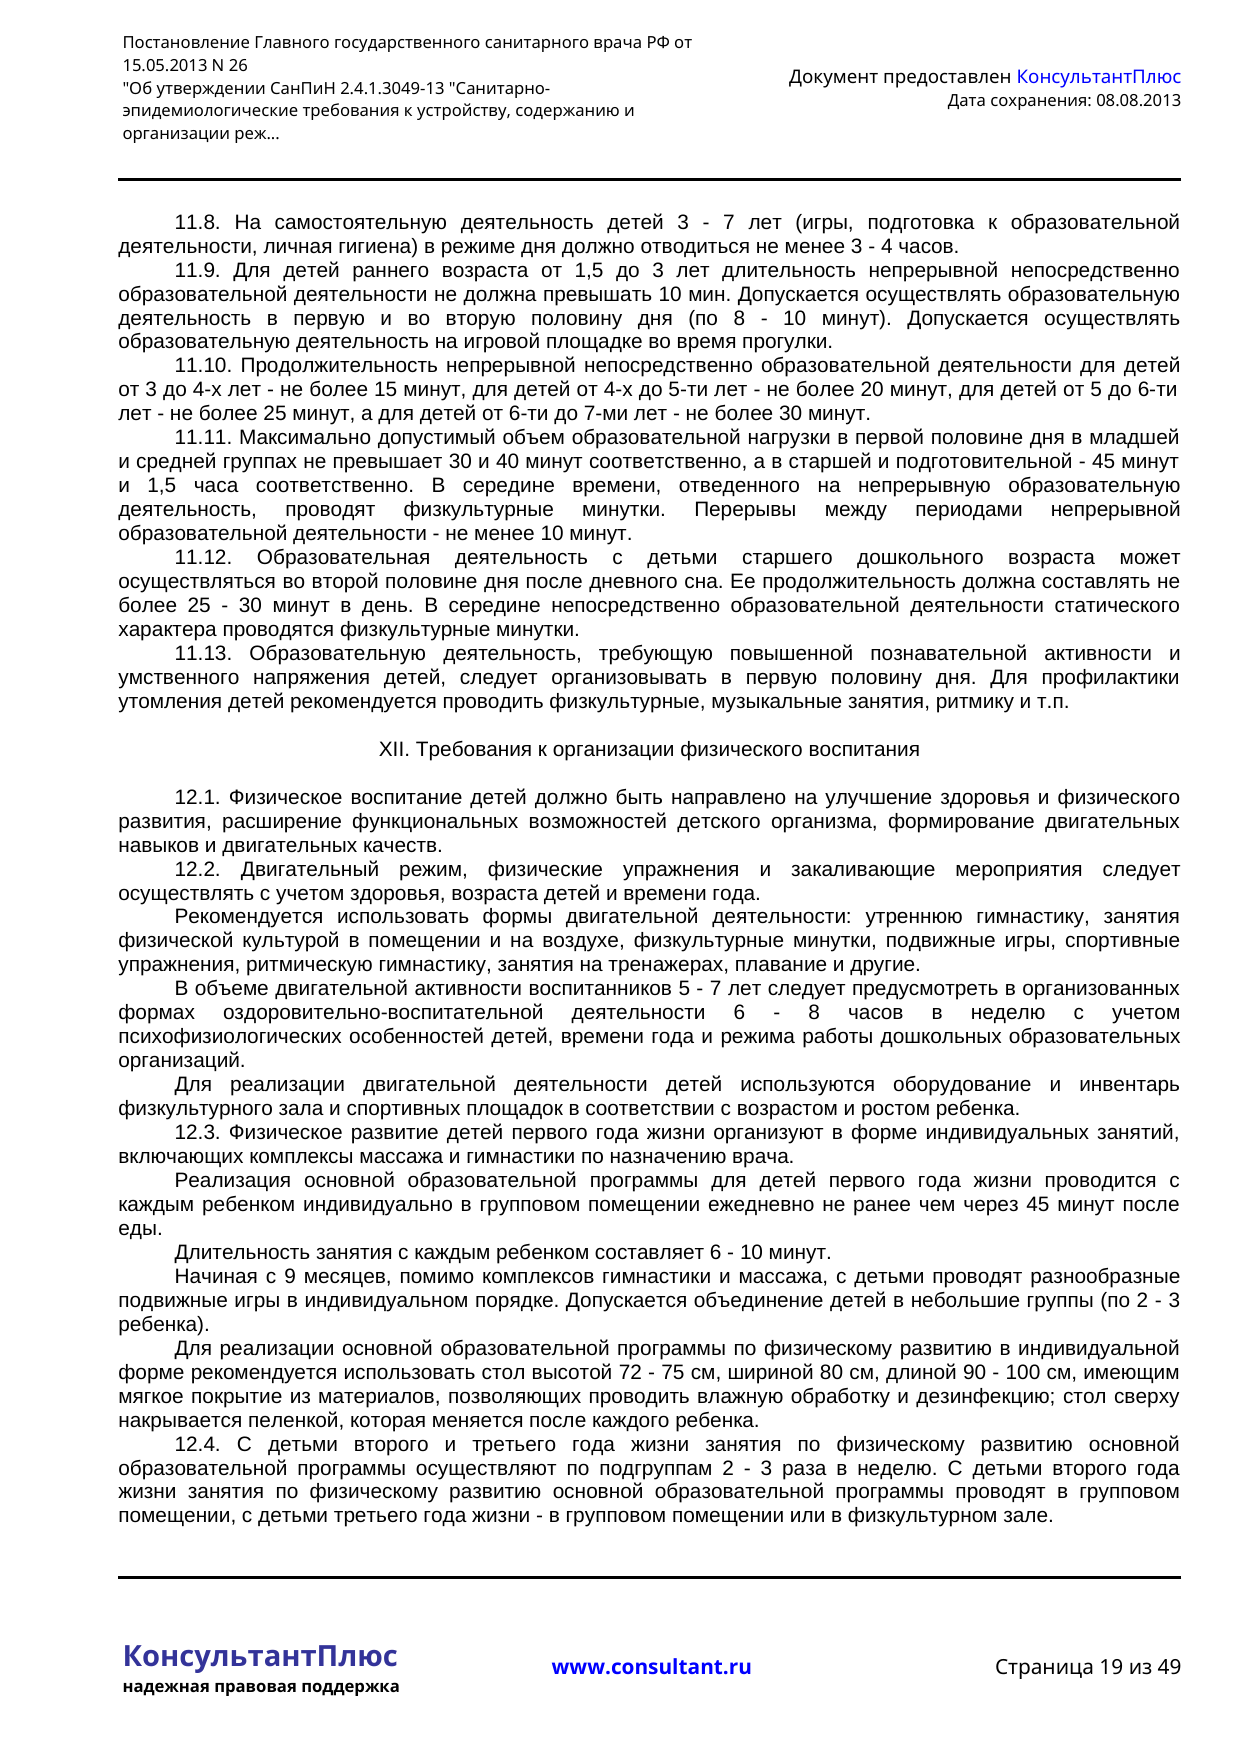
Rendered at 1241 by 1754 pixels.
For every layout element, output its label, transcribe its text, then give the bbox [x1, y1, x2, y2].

text Рекомендуется использовать формы двигательной деятельности: утреннюю гимнастику, занятия физической культурой в помещении и на воздухе, физкультурные минутки, подвижные игры, спортивные упражнения, ритмическую гимнастику, занятия на тренажерах, плавание и другие. [118, 904, 1181, 976]
text 11.12. Образовательная деятельность с детьми старшего дошкольного возраста может осуществляться во второй половине дня после дневного сна. Ее продолжительность должна составлять не более 25 - 30 минут в день. В середине непосредственно образовательной деятельности статического характера проводятся физкультурные минутки. [118, 545, 1181, 641]
text 11.9. Для детей раннего возраста от 1,5 до 3 лет длительность непрерывной непосредственно образовательной деятельности не должна превышать 10 мин. Допускается осуществлять образовательную деятельность в первую и во вторую половину дня (по 8 - 10 минут). Допускается осуществлять образовательную деятельность на игровой площадке во время прогулки. [118, 257, 1181, 353]
text Для реализации двигательной деятельности детей используются оборудование и инвентарь физкультурного зала и спортивных площадок в соответствии с возрастом и ростом ребенка. [118, 1072, 1181, 1120]
text XII. Требования к организации физического воспитания [118, 737, 1181, 761]
text В объеме двигательной активности воспитанников 5 - 7 лет следует предусмотреть в организованных формах оздоровительно-воспитательной деятельности 6 - 8 часов в неделю с учетом психофизиологических особенностей детей, времени года и режима работы дошкольных образовательных организаций. [118, 976, 1181, 1072]
text 11.11. Максимально допустимый объем образовательной нагрузки в первой половине дня в младшей и средней группах не превышает 30 и 40 минут соответственно, а в старшей и подготовительной - 45 минут и 1,5 часа соответственно. В середине времени, отведенного на непрерывную образовательную деятельность, проводят физкультурные минутки. Перерывы между периодами непрерывной образовательной деятельности - не менее 10 минут. [118, 425, 1181, 545]
text Длительность занятия с каждым ребенком составляет 6 - 10 минут. [118, 1240, 1181, 1264]
text 11.13. Образовательную деятельность, требующую повышенной познавательной активности и умственного напряжения детей, следует организовывать в первую половину дня. Для профилактики утомления детей рекомендуется проводить физкультурные, музыкальные занятия, ритмику и т.п. [118, 641, 1181, 713]
text 12.1. Физическое воспитание детей должно быть направлено на улучшение здоровья и физического развития, расширение функциональных возможностей детского организма, формирование двигательных навыков и двигательных качеств. [118, 784, 1181, 856]
text 12.4. С детьми второго и третьего года жизни занятия по физическому развитию основной образовательной программы осуществляют по подгруппам 2 - 3 раза в неделю. С детьми второго года жизни занятия по физическому развитию основной образовательной программы проводят в групповом помещении, с детьми третьего года жизни - в групповом помещении или в физкультурном зале. [118, 1431, 1181, 1527]
text 12.3. Физическое развитие детей первого года жизни организуют в форме индивидуальных занятий, включающих комплексы массажа и гимнастики по назначению врача. [118, 1120, 1181, 1168]
text Реализация основной образовательной программы для детей первого года жизни проводится с каждым ребенком индивидуально в групповом помещении ежедневно не ранее чем через 45 минут после еды. [118, 1168, 1181, 1240]
text 11.8. На самостоятельную деятельность детей 3 - 7 лет (игры, подготовка к образовательной деятельности, личная гигиена) в режиме дня должно отводиться не менее 3 - 4 часов. [118, 209, 1181, 257]
text Для реализации основной образовательной программы по физическому развитию в индивидуальной форме рекомендуется использовать стол высотой 72 - 75 см, шириной 80 см, длиной 90 - 100 см, имеющим мягкое покрытие из материалов, позволяющих проводить влажную обработку и дезинфекцию; стол сверху накрывается пеленкой, которая меняется после каждого ребенка. [118, 1336, 1181, 1431]
text Начиная с 9 месяцев, помимо комплексов гимнастики и массажа, с детьми проводят разнообразные подвижные игры в индивидуальном порядке. Допускается объединение детей в небольшие группы (по 2 - 3 ребенка). [118, 1264, 1181, 1336]
text 12.2. Двигательный режим, физические упражнения и закаливающие мероприятия следует осуществлять с учетом здоровья, возраста детей и времени года. [118, 856, 1181, 904]
text 11.10. Продолжительность непрерывной непосредственно образовательной деятельности для детей от 3 до 4-х лет - не более 15 минут, для детей от 4-х до 5-ти лет - не более 20 минут, для детей от 5 до 6-ти лет - не более 25 минут, а для детей от 6-ти до 7-ми лет - не более 30 минут. [118, 353, 1181, 425]
